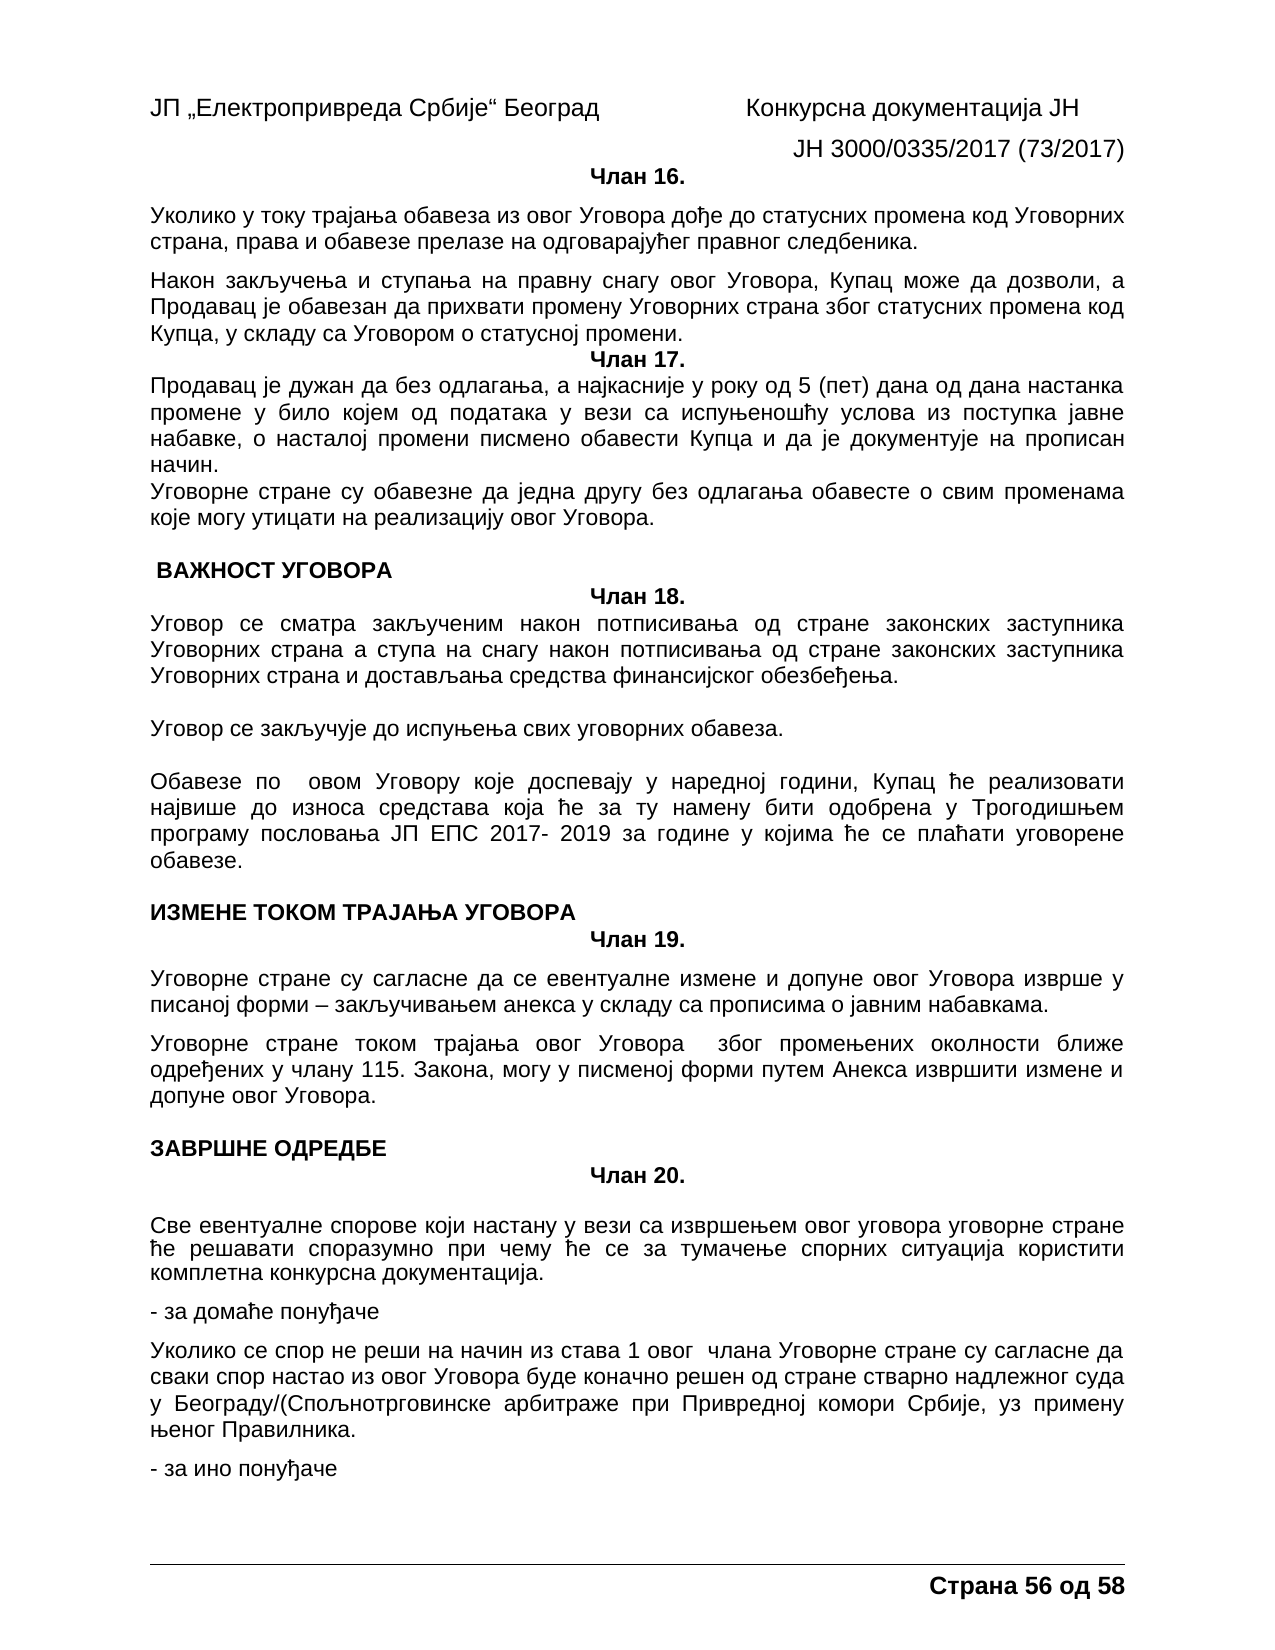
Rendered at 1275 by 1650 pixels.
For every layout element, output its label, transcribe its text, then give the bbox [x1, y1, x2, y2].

text ВАЖНОСТ УГОВОРА [150, 557, 1125, 583]
text Члан 19. [150, 926, 1125, 952]
text - за ино понуђаче [150, 1455, 1125, 1481]
text Уговор се сматра закљученим након потписивања од стране законских заступника Уговорних страна а ступа на снагу након потписивања од стране законских заступника Уговорних страна и достављања средства финансијског обезбеђења. [150, 609, 1125, 688]
text Све евентуалне спорове који настану у вези са извршењем овог уговора уговорне стране ће решавати споразумно при чему ће се за тумачење спорних ситуација користити комплетна конкурсна документација. [150, 1214, 1125, 1285]
text Уговорне стране су обавезне да једна другу без одлагања обавесте о свим променама које могу утицати на реализацију овог Уговора. [150, 478, 1125, 530]
text Члан 20. [150, 1162, 1125, 1188]
text - за домаће понуђаче [150, 1298, 1125, 1324]
text Обавезе по овом Уговору које доспевају у наредној години, Купац ће реализовати највише до износа средстава која ће за ту намену бити одобрена у Трогодишњем програму пословања ЈП ЕПС 2017- 2019 за године у којима ће се плаћати уговорене обавезе. [150, 768, 1125, 873]
text Продавац је дужан да без одлагања, а најкасније у року од 5 (пет) дана од дана настанка промене у било којем од података у вези са испуњеношћу услова из поступка јавне набавке, о насталој промени писмено обавести Купца и да је документује на прописан начин. [150, 372, 1125, 478]
text Уговорне стране су сагласне да се евентуалне измене и допуне овог Уговора изврше у писаној форми – закључивањем анекса у складу са прописима о јавним набавкама. [150, 964, 1125, 1017]
text Члан 16. [150, 163, 1125, 189]
text Уговорне стране током трајања овог Уговора због промењених околности ближе одређених у члану 115. Закона, могу у писменој форми путем Анекса извршити измене и допуне овог Уговора. [150, 1030, 1125, 1109]
text Уколико се спор не реши на начин из става 1 овог члана Уговорне стране су сагласне да сваки спор настао из овог Уговора буде коначно решен од стране стварно надлежног суда у Београду/(Спољнотрговинске арбитраже при Привредној комори Србије, уз примену њеног Правилника. [150, 1337, 1125, 1442]
text ИЗМЕНЕ ТОКОМ ТРАЈАЊА УГОВОРА [150, 899, 1125, 926]
text Угoвoр сe зaкључуje дo испуњeњa свих угoвoрних oбaвeзa. [150, 715, 1125, 741]
text Након закључења и ступања на правну снагу овог Уговора, Купац може да дозволи, а Продавац је обавезан да прихвати промену Уговорних страна због статусних промена код Купца, у складу са Уговором о статусној промени. [150, 267, 1125, 346]
text Члан 18. [150, 583, 1125, 609]
text ЗАВРШНЕ ОДРЕДБЕ [150, 1135, 1125, 1162]
text Уколико у току трајања обавеза из овог Уговора дође до статусних промена код Уговорних страна, права и обавезе прелазе на одговарајућег правног следбеника. [150, 202, 1125, 254]
text Члан 17. [150, 346, 1125, 372]
